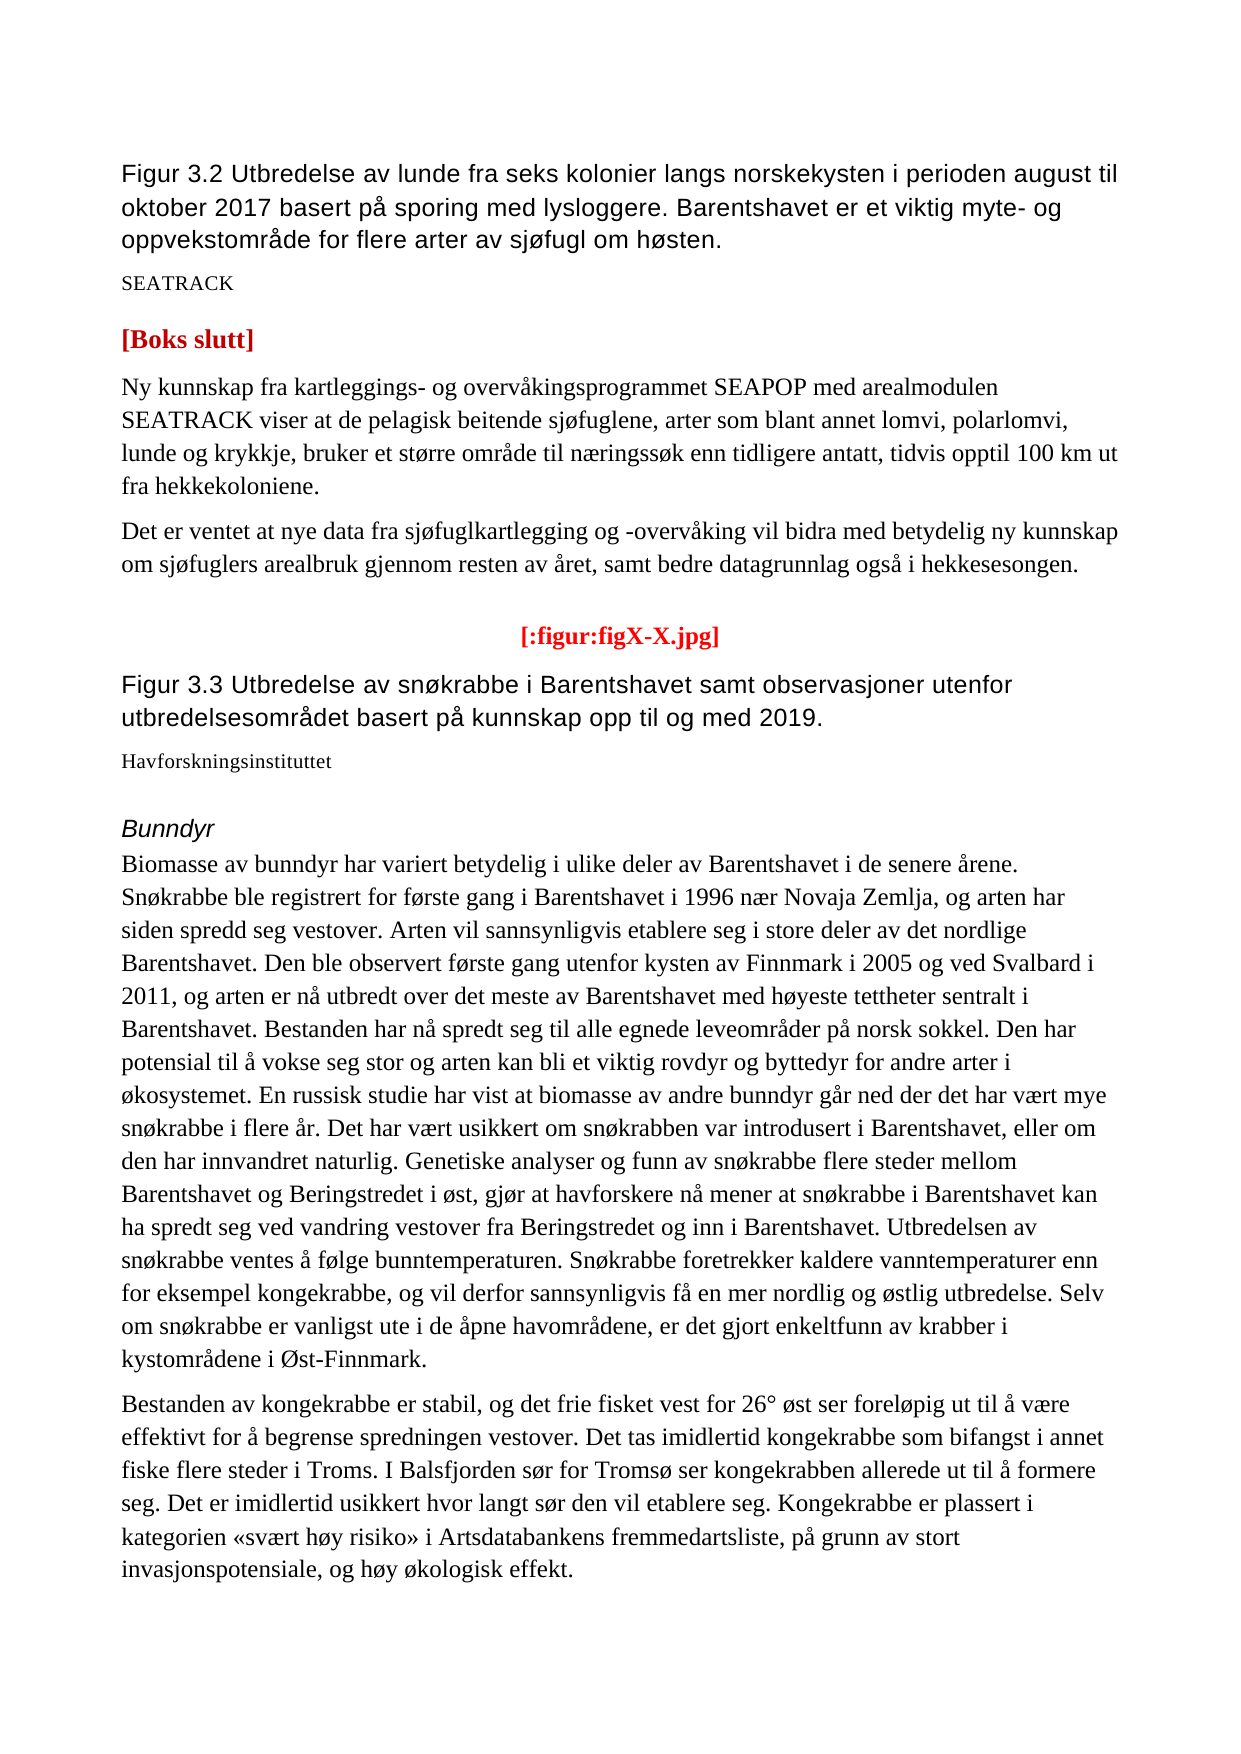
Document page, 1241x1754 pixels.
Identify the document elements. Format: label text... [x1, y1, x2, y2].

text Biomasse av bunndyr har variert betydelig i ulike deler av Barentshavet i de senere årene. Snøkrabbe ble registrert for første gang i Barentshavet i 1996 nær Novaja Zemlja, og arten har siden spredd seg vestover. Arten vil sannsynligvis etablere seg i store deler av det nordlige Barentshavet. Den ble observert første gang utenfor kysten av Finnmark i 2005 og ved Svalbard i 2011, og arten er nå utbredt over det meste av Barentshavet med høyeste tettheter sentralt i Barentshavet. Bestanden har nå spredt seg til alle egnede leveområder på norsk sokkel. Den har potensial til å vokse seg stor og arten kan bli et viktig rovdyr og byttedyr for andre arter i økosystemet. En russisk studie har vist at biomasse av andre bunndyr går ned der det har vært mye snøkrabbe i flere år. Det har vært usikkert om snøkrabben var introdusert i Barentshavet, eller om den har innvandret naturlig. Genetiske analyser og funn av snøkrabbe flere steder mellom Barentshavet og Beringstredet i øst, gjør at havforskere nå mener at snøkrabbe i Barentshavet kan ha spredt seg ved vandring vestover fra Beringstredet og inn i Barentshavet. Utbredelsen av snøkrabbe ventes å følge bunntemperaturen. Snøkrabbe foretrekker kaldere vanntemperaturer enn for eksempel kongekrabbe, og vil derfor sannsynligvis få en mer nordlig og østlig utbredelse. Selv om snøkrabbe er vanligst ute i de åpne havområdene, er det gjort enkeltfunn av krabber i kystområdene i Øst-Finnmark. [121, 849, 1119, 1373]
text Havforskningsinstituttet [121, 748, 1119, 773]
text Bunndyr [121, 814, 1119, 842]
text Utbredelse av snøkrabbe i Barentshavet samt observasjoner utenfor utbredelsesområdet basert på kunnskap opp til og med 2019. [121, 670, 1119, 732]
text SEATRACK [121, 271, 1119, 295]
text Bestanden av kongekrabbe er stabil, og det frie fisket vest for 26° øst ser foreløpig ut til å være effektivt for å begrense spredningen vestover. Det tas imidlertid kongekrabbe som bifangst i annet fiske flere steder i Troms. I Balsfjorden sør for Tromsø ser kongekrabben allerede ut til å formere seg. Det er imidlertid usikkert hvor langt sør den vil etablere seg. Kongekrabbe er plassert i kategorien «svært høy risiko» i Artsdatabankens fremmedartsliste, på grunn av stort invasjonspotensiale, og høy økologisk effekt. [121, 1389, 1119, 1583]
text Ny kunnskap fra kartleggings- og overvåkingsprogrammet SEAPOP med arealmodulen SEATRACK viser at de pelagisk beitende sjøfuglene, arter som blant annet lomvi, polarlomvi, lunde og krykkje, bruker et større område til næringssøk enn tidligere antatt, tidvis opptil 100 km ut fra hekkekoloniene. [121, 372, 1119, 500]
text [:figur:figX-X.jpg] [121, 624, 1119, 649]
text Det er ventet at nye data fra sjøfuglkartlegging og -overvåking vil bidra med betydelig ny kunnskap om sjøfuglers arealbruk gjennom resten av året, samt bedre datagrunnlag også i hekkesesongen. [121, 516, 1119, 578]
text Utbredelse av lunde fra seks kolonier langs norskekysten i perioden august til oktober 2017 basert på sporing med lysloggere. Barentshavet er et viktig myte- og oppvekstområde for flere arter av sjøfugl om høsten. [121, 159, 1119, 254]
text [Boks slutt] [121, 324, 1119, 355]
